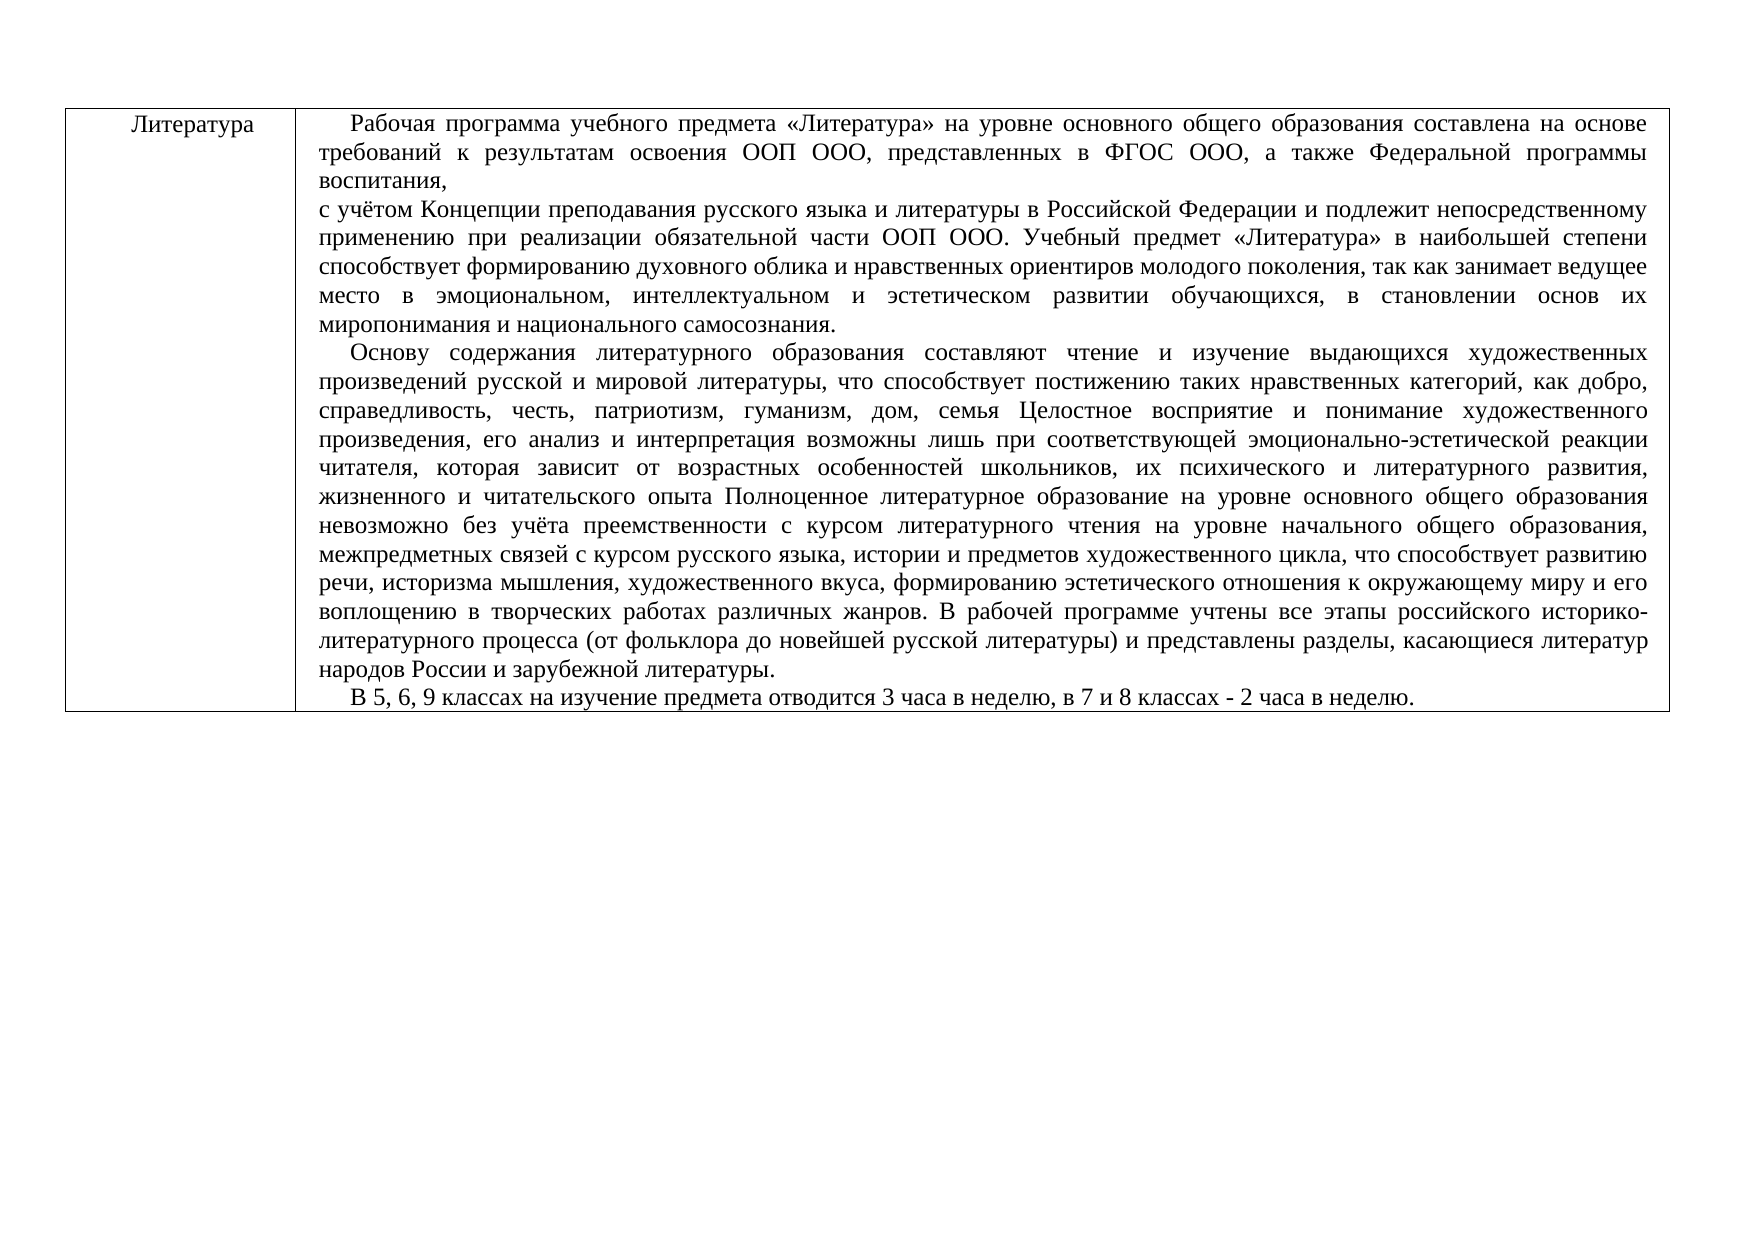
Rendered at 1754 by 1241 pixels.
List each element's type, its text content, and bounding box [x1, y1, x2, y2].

table_header Рабочая программа учебного предмета «Литература» на уровне основного общего образования составлена на основе требований к результатам освоения ООП ООО, представленных в ФГОС ООО, а также Федеральной программы воспитания, с учётом Концепции преподавания русского языка и литературы в Российской Федерации и подлежит непосредственному применению при реализации обязательной части ООП ООО. Учебный предмет «Литература» в наибольшей степени способствует формированию духовного облика и нравственных ориентиров молодого поколения, так как занимает ведущее место в эмоциональном, интеллектуальном и эстетическом развитии обучающихся, в становлении основ их миропонимания и национального самосознания. Основу содержания литературного образования составляют чтение и изучение выдающихся художественных произведений русской и мировой литературы, что способствует постижению таких нравственных категорий, как добро, справедливость, честь, патриотизм, гуманизм, дом, семья Целостное восприятие и понимание художественного произведения, его анализ и интерпретация возможны лишь при соответствующей эмоционально-эстетической реакции читателя, которая зависит от возрастных особенностей школьников, их психического и литературного развития, жизненного и читательского опыта Полноценное литературное образование на уровне основного общего образования невозможно без учёта преемственности с курсом литературного чтения на уровне начального общего образования, межпредметных связей с курсом русского языка, истории и предметов художественного цикла, что способствует развитию речи, историзма мышления, художественного вкуса, формированию эстетического отношения к окружающему миру и его воплощению в творческих работах различных жанров. В рабочей программе учтены все этапы российского историко-литературного процесса (от фольклора до новейшей русской литературы) и представлены разделы, касающиеся литератур народов России и зарубежной литературы. В 5, 6, 9 классах на изучение предмета отводится 3 часа в неделю, в 7 и 8 классах - 2 часа в неделю. [296, 109, 1669, 711]
table_header Литература [66, 109, 295, 711]
